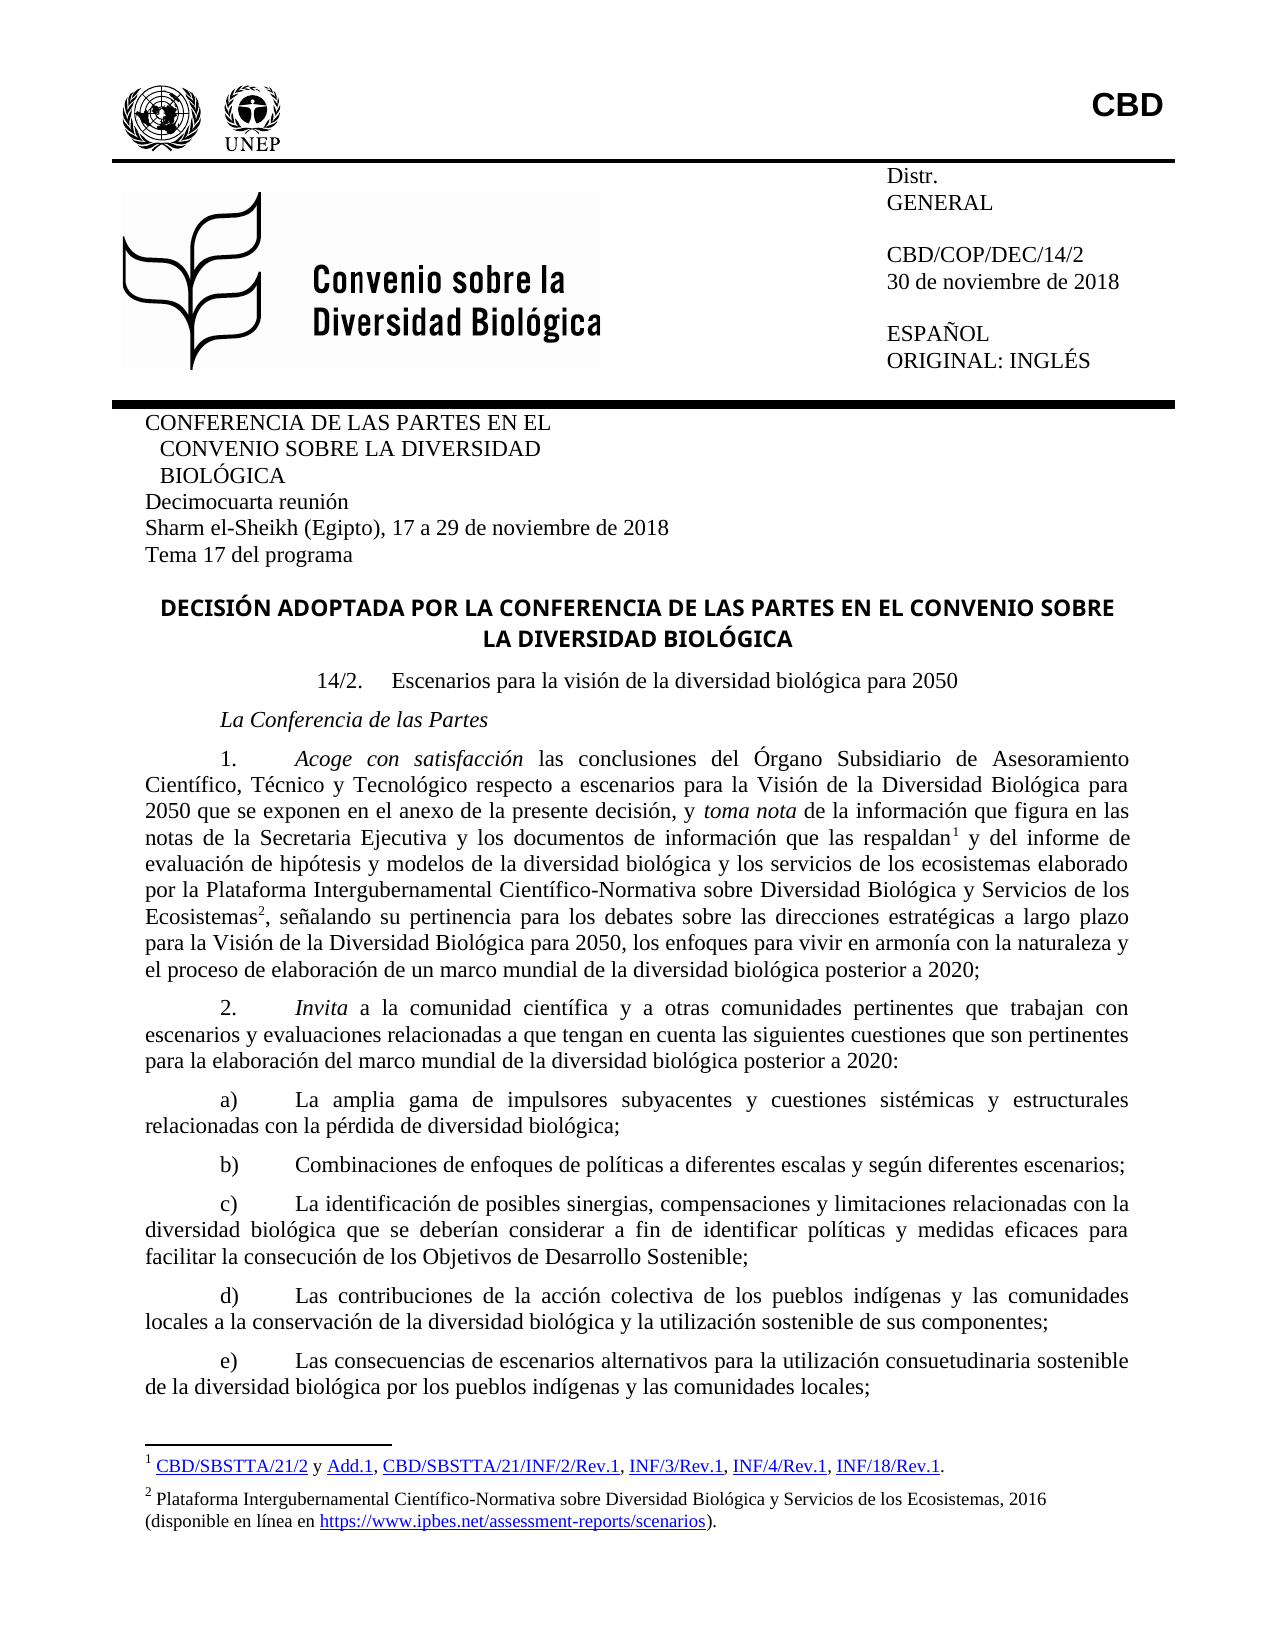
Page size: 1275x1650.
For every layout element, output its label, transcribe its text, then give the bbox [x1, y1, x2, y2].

table_header [112, 85, 213, 159]
table_cell [112, 163, 749, 399]
picture [122, 192, 601, 370]
text Decisión adoptada por la Conferencia de las Partes en el Convenio sobre la Diversidad Biológica [145, 592, 1130, 654]
list d) Las contribuciones de la acción colectiva de los pueblos indígenas y las comunidades locales a la conservación de la diversidad biológica y la utilización sostenible de sus componentes; [145, 1282, 1130, 1334]
list La Conferencia de las Partes [145, 706, 1130, 732]
list 1. Acoge con satisfacción las conclusiones del Órgano Subsidiario de Asesoramiento Científico, Técnico y Tecnológico respecto a escenarios para la Visión de la Diversidad Biológica para 2050 que se exponen en el anexo de la presente decisión, y toma nota de la información que figura en las notas de la Secretaria Ejecutiva y los documentos de información que las respaldan y del informe de evaluación de hipótesis y modelos de la diversidad biológica y los servicios de los ecosistemas elaborado por la Plataforma Intergubernamental Científico-Normativa sobre Diversidad Biológica y Servicios de los Ecosistemas, señalando su pertinencia para los debates sobre las direcciones estratégicas a largo plazo para la Visión de la Diversidad Biológica para 2050, los enfoques para vivir en armonía con la naturaleza y el proceso de elaboración de un marco mundial de la diversidad biológica posterior a 2020; [145, 745, 1130, 982]
text CONFERENCIA DE LAS PARTES EN EL CONVENIO SOBRE LA DIVERSIDAD BIOLÓGICA [145, 409, 643, 488]
table_cell Distr. 30 de noviembre de 2018 ESPAÑOL ORIGINAL: INGLÉS [749, 163, 1175, 399]
list b) Combinaciones de enfoques de políticas a diferentes escalas y según diferentes escenarios; [145, 1151, 1130, 1178]
table_header CBD [749, 85, 1175, 159]
table_header [213, 85, 749, 159]
text Sharm el-Sheikh (Egipto), 17 a 29 de noviembre de 2018 [145, 514, 1130, 541]
list c) La identificación de posibles sinergias, compensaciones y limitaciones relacionadas con la diversidad biológica que se deberían considerar a fin de identificar políticas y medidas eficaces para facilitar la consecución de los Objetivos de Desarrollo Sostenible; [145, 1190, 1130, 1269]
list 2. Invita a la comunidad científica y a otras comunidades pertinentes que trabajan con escenarios y evaluaciones relacionadas a que tengan en cuenta las siguientes cuestiones que son pertinentes para la elaboración del marco mundial de la diversidad biológica posterior a 2020: [145, 994, 1130, 1073]
text Tema 17 del programa [145, 541, 1130, 567]
list e) Las consecuencias de escenarios alternativos para la utilización consuetudinaria sostenible de la diversidad biológica por los pueblos indígenas y las comunidades locales; [145, 1347, 1130, 1399]
list a) La amplia gama de impulsores subyacentes y cuestiones sistémicas y estructurales relacionadas con la pérdida de diversidad biológica; [145, 1086, 1130, 1139]
text Decimocuarta reunión [145, 488, 1130, 514]
